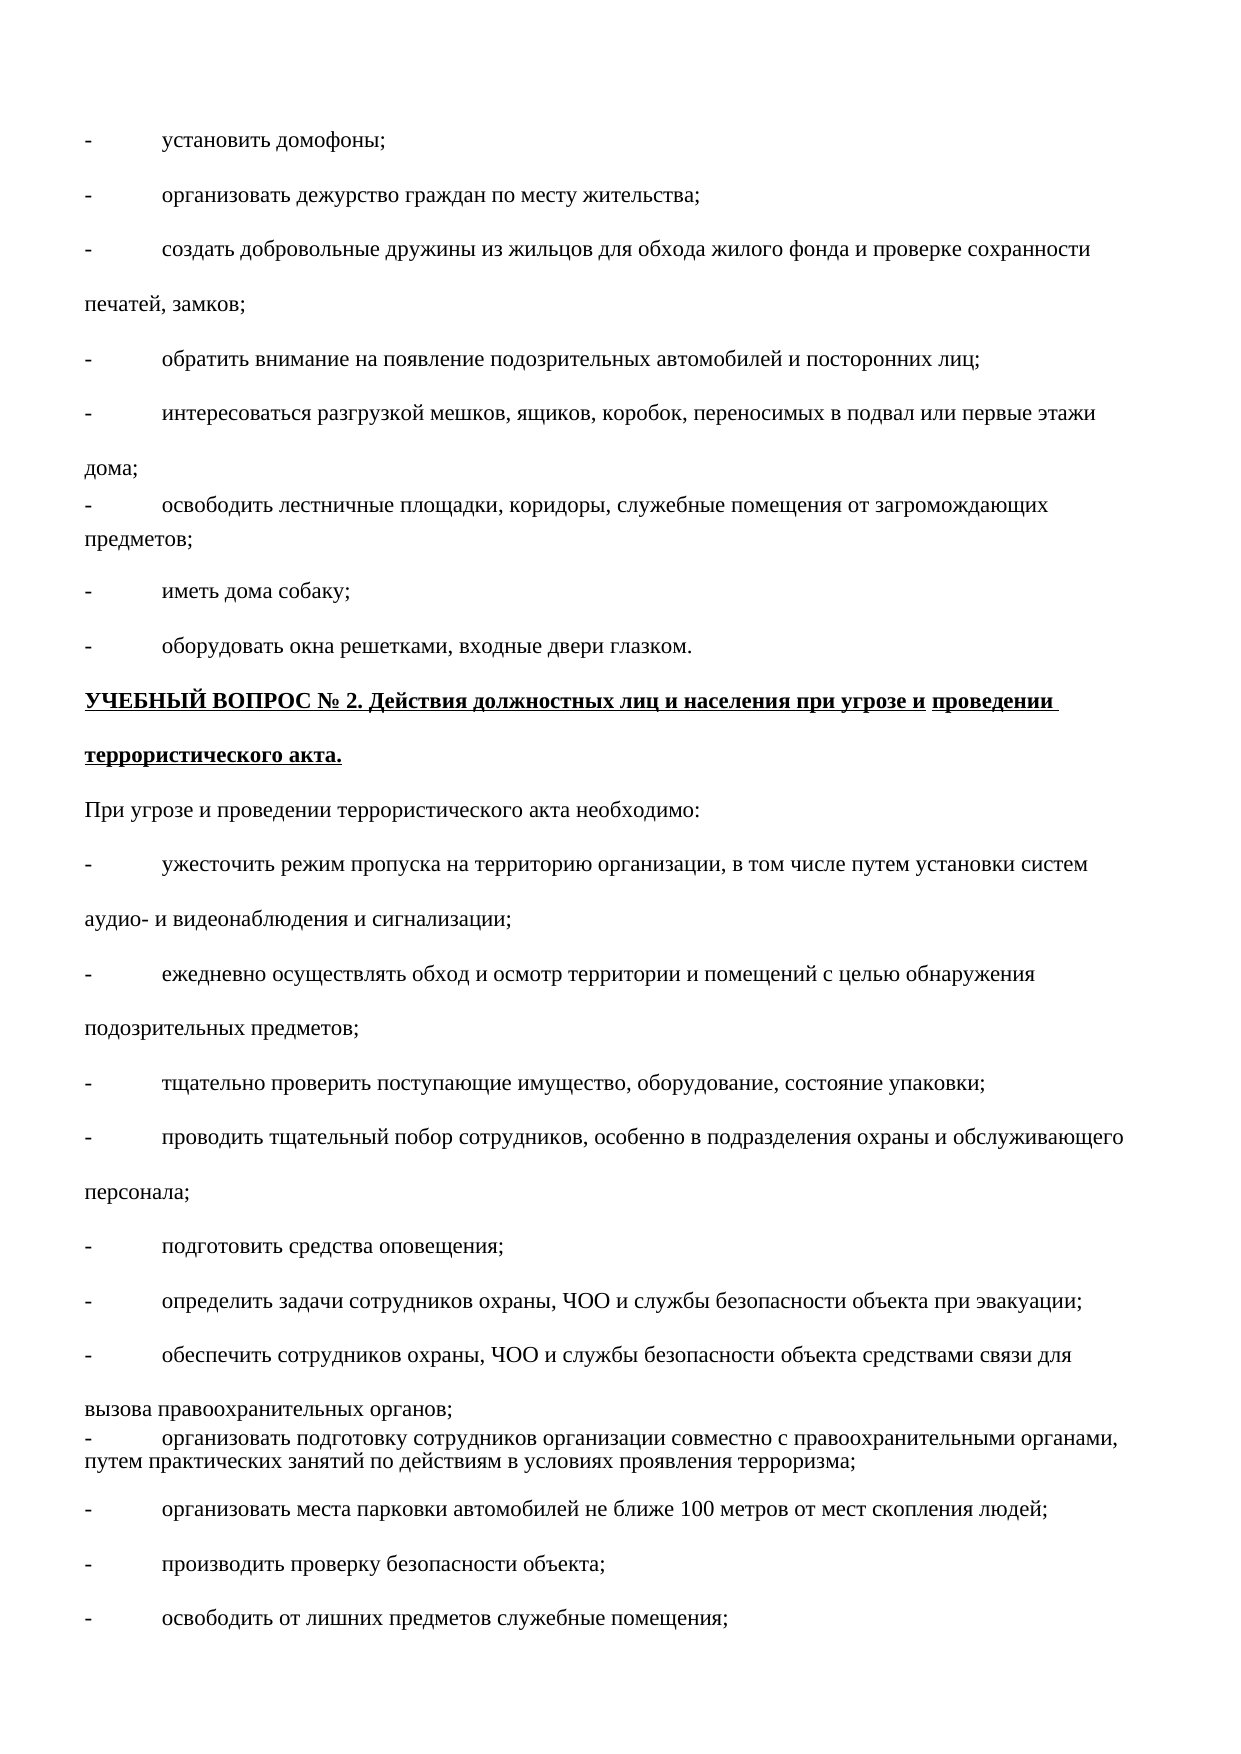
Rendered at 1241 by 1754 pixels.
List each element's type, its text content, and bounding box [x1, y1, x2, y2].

list обратить внимание на появление подозрительных автомобилей и посторонних лиц; [84, 322, 1158, 377]
list организовать места парковки автомобилей не ближе 100 метров от мест скопления людей; [84, 1473, 1061, 1527]
list иметь дома собаку; [84, 555, 1158, 610]
list организовать подготовку сотрудников организации совместно с правоохранительными органами, путем практических занятий по действиям в условиях проявления терроризма; [84, 1427, 1158, 1473]
list обеспечить сотрудников охраны, ЧОО и службы безопасности объекта средствами связи для вызова правоохранительных органов; [84, 1319, 1146, 1427]
list создать добровольные дружины из жильцов для обхода жилого фонда и проверке сохранности печатей, замков; [84, 213, 1146, 322]
list проводить тщательный побор сотрудников, особенно в подразделения охраны и обслуживающего персонала; [84, 1101, 1146, 1210]
list освободить лестничные площадки, коридоры, служебные помещения от загромождающих предметов; [84, 486, 1146, 553]
list тщательно проверить поступающие имущество, оборудование, состояние упаковки; [84, 1047, 1158, 1101]
list определить задачи сотрудников охраны, ЧОО и службы безопасности объекта при эвакуации; [84, 1265, 1158, 1319]
text УЧЕБНЫЙ ВОПРОС № 2. Действия должностных лиц и населения при угрозе и проведении террористического акта. [84, 664, 1146, 774]
list подготовить средства оповещения; [84, 1210, 1158, 1265]
list организовать дежурство граждан по месту жительства; [84, 158, 1158, 213]
list ежедневно осуществлять обход и осмотр территории и помещений с целью обнаружения подозрительных предметов; [84, 937, 1146, 1047]
list ужесточить режим пропуска на территорию организации, в том числе путем установки систем аудио- и видеонаблюдения и сигнализации; [84, 828, 1146, 937]
list освободить от лишних предметов служебные помещения; [84, 1582, 1158, 1637]
list установить домофоны; [84, 104, 1158, 158]
list оборудовать окна решетками, входные двери глазком. [84, 610, 1158, 664]
list интересоваться разгрузкой мешков, ящиков, коробок, переносимых в подвал или первые этажи дома; [84, 377, 1146, 486]
text При угрозе и проведении террористического акта необходимо: [84, 774, 1158, 828]
list производить проверку безопасности объекта; [84, 1527, 1158, 1582]
